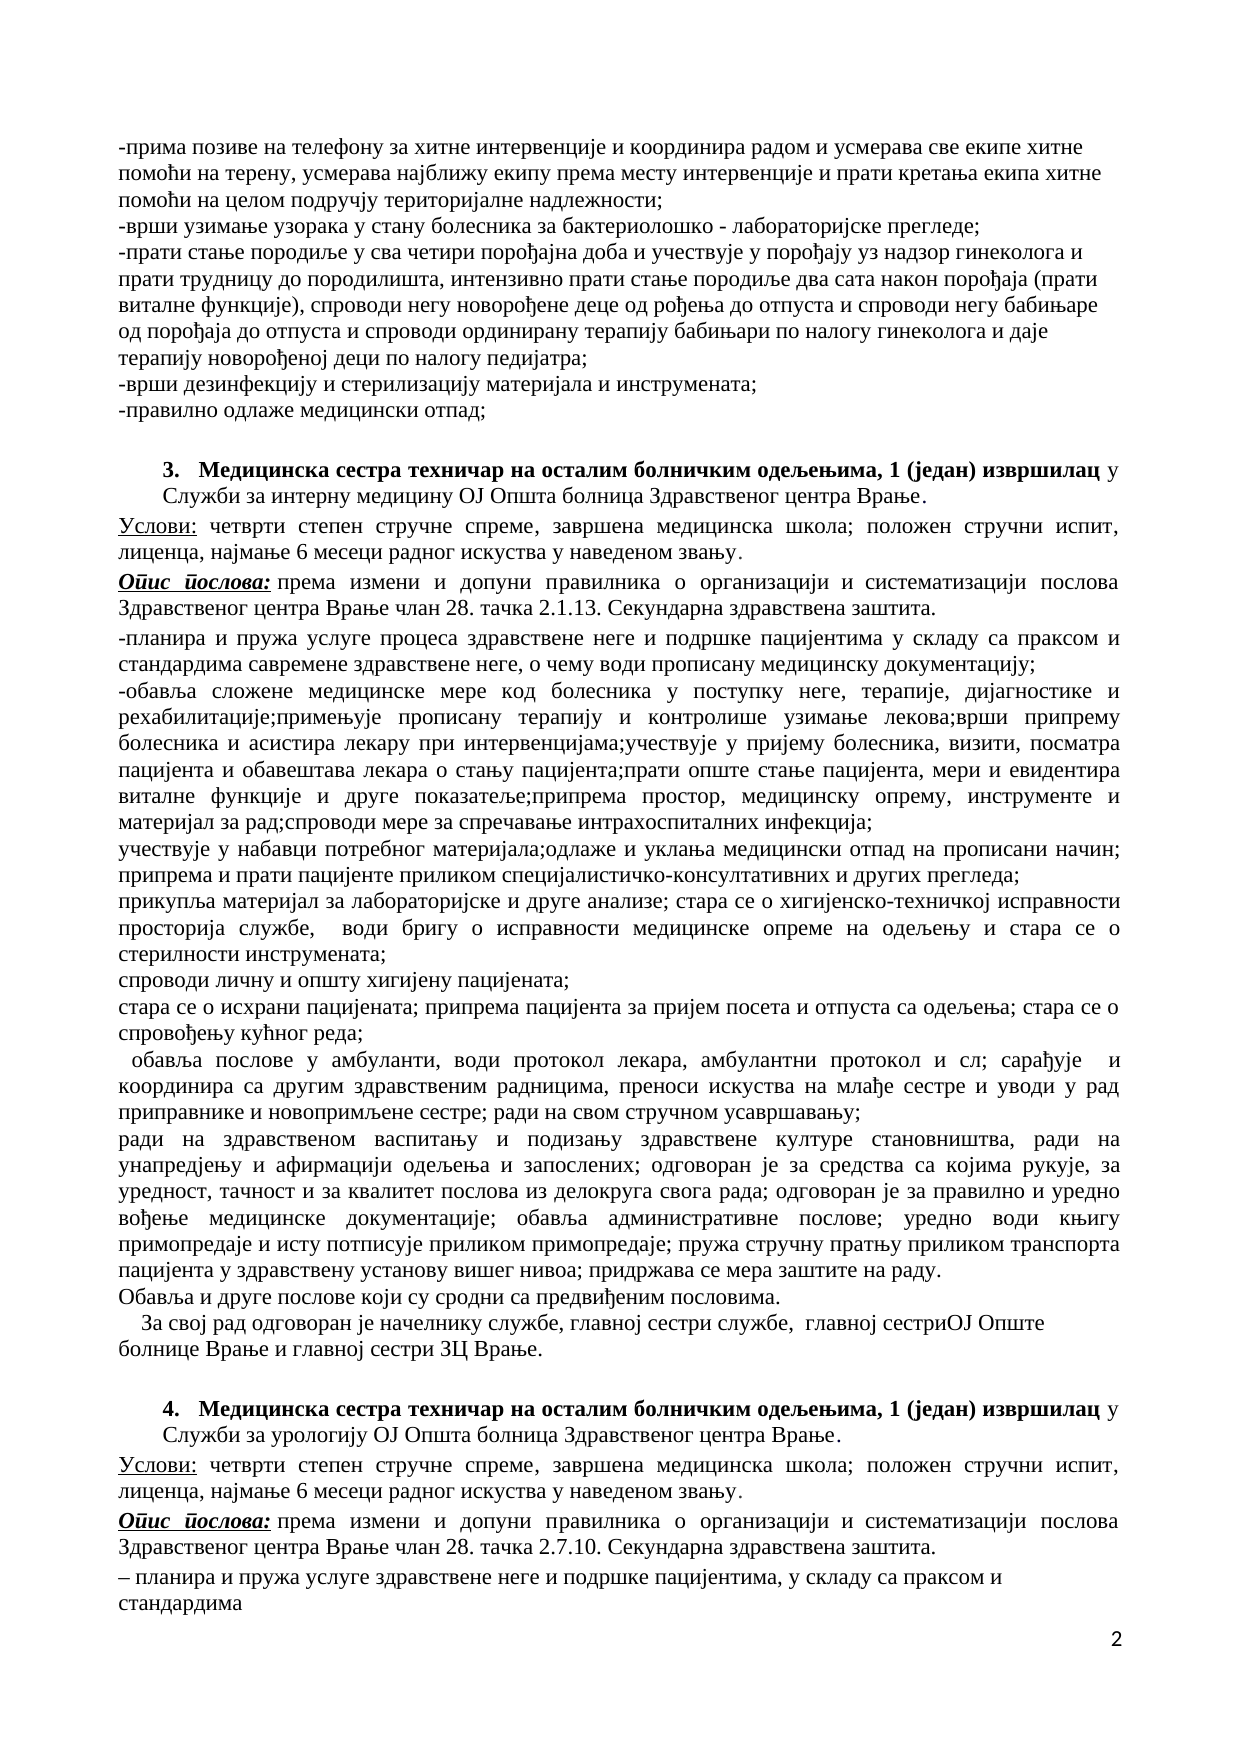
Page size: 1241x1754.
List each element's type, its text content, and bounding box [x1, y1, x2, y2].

text -прати стање породиље у сва четири порођајна доба и учествује у порођају уз надзор гинеколога и прати трудницу до породилишта, интензивно прати стање породиље два сата након порођаја (прати виталне функције), спроводи негу новорођене деце од рођења до отпуста и спроводи негу бабињаре од порођаја до отпуста и спроводи ординирану терапију бабињари по налогу гинеколога и даје терапију новорођеној деци по налогу педијатра; [118, 238, 1122, 370]
text -врши дезинфекцију и стерилизацију материјала и инструмената; [118, 370, 1122, 396]
text спроводи личну и општу хигијену пацијената; [118, 967, 1122, 993]
text -правилно одлаже медицински отпад; [118, 396, 1122, 423]
text Обавља и друге послове који су сродни са предвиђеним пословима. [118, 1283, 1122, 1309]
list Медицинска сестра техничар на осталим болничким одељењима, 1 (један) извршилац у Служби за интерну медицину ОЈ Општа болница Здравственог центра Врање. [162, 456, 1119, 508]
text Опис послова: према измени и допуни правилника о организацији и систематизацији послова Здравственог центра Врање члан 28. тачка 2.1.13. Секундарна здравствена заштита. [118, 568, 1119, 621]
text ради на здравственом васпитању и подизању здравствене културе становништва, ради на унапредјењу и афирмацији одељења и запослених; одговоран је за средства са којима рукује, за уредност, тачност и за квалитет послова из делокруга свога рада; одговоран је за правилно и уредно вођење медицинске документације; обавља административне послове; уредно води књигу примопредаје и исту потписује приликом примопредаје; пружа стручну пратњу приликом транспорта пацијента у здравствену установу вишег нивоа; придржава се мера заштите на раду. [118, 1125, 1122, 1283]
text -врши узимање узорака у стану болесника за бактериолошко - лабораторијске прегледе; [118, 212, 1122, 238]
text За свој рад одговоран је начелнику службе, главној сестри службе, главној сестриОЈ Опште болнице Врање и главној сестри ЗЦ Врање. [118, 1309, 1122, 1362]
text прикупља материјал за лабораторијске и друге анализе; стара се о хигијенско-техничкој исправности просторија службе, води бригу о исправности медицинске опреме на одељењу и стара се о стерилности инструмената; [118, 887, 1122, 967]
text -планира и пружа услуге процеса здравствене неге и подршке пацијентима у складу са праксом и стандардима савремене здравствене неге, о чему води прописану медицинску документацију; [118, 624, 1122, 677]
text учествује у набавци потребног материјала;одлаже и уклања медицински отпад на прописани начин; припрема и прати пацијенте приликом специјалистичко-консултативних и других прегледа; [118, 835, 1122, 887]
text обавља послове у амбуланти, води протокол лекара, амбулантни протокол и сл; сарађује и координира са другим здравственим радницима, преноси искуства на млађе сестре и уводи у рад приправнике и новопримљене сестре; ради на свом стручном усавршавању; [118, 1046, 1122, 1125]
text – планира и пружа услуге здравствене неге и подршке пацијентима, у складу са праксом и стандардима [118, 1563, 1122, 1616]
text Услови: четврти степен стручне спреме, завршена медицинска школа; положен стручни испит, лиценца, најмање 6 месеци радног искуства у наведеном звању. [118, 1451, 1119, 1504]
text -обавља сложене медицинске мере код болесника у поступку неге, терапије, дијагностике и рехабилитације;примењује прописану терапију и контролише узимање лекова;врши припрему болесника и асистира лекару при интервенцијама;учествује у пријему болесника, визити, посматра пацијента и обавештава лекара о стању пацијента;прати опште стање пацијента, мери и евидентира виталне функције и друге показатеље;припрема простор, медицинску опрему, инструменте и материјал за рад;спроводи мере за спречавање интрахоспиталних инфекција; [118, 677, 1122, 835]
text Услови: четврти степен стручне спреме, завршена медицинска школа; положен стручни испит, лиценца, најмање 6 месеци радног искуства у наведеном звању. [118, 512, 1119, 564]
text стара се о исхрани пацијената; припрема пацијента за пријем посета и отпуста са одељења; стара се о спровођењу кућног реда; [118, 993, 1122, 1046]
text Опис послова: према измени и допуни правилника о организацији и систематизацији послова Здравственог центра Врање члан 28. тачка 2.7.10. Секундарна здравствена заштита. [118, 1507, 1119, 1560]
list Медицинска сестра техничар на осталим болничким одељењима, 1 (један) извршилац у Служби за урологију ОЈ Општа болница Здравственог центра Врање. [162, 1395, 1119, 1448]
text -прима позиве на телефону за хитне интервенције и координира радом и усмерава све екипе хитне помоћи на терену, усмерава најближу екипу према месту интервенције и прати кретања екипа хитне помоћи на целом подручју територијалне надлежности; [118, 133, 1122, 212]
